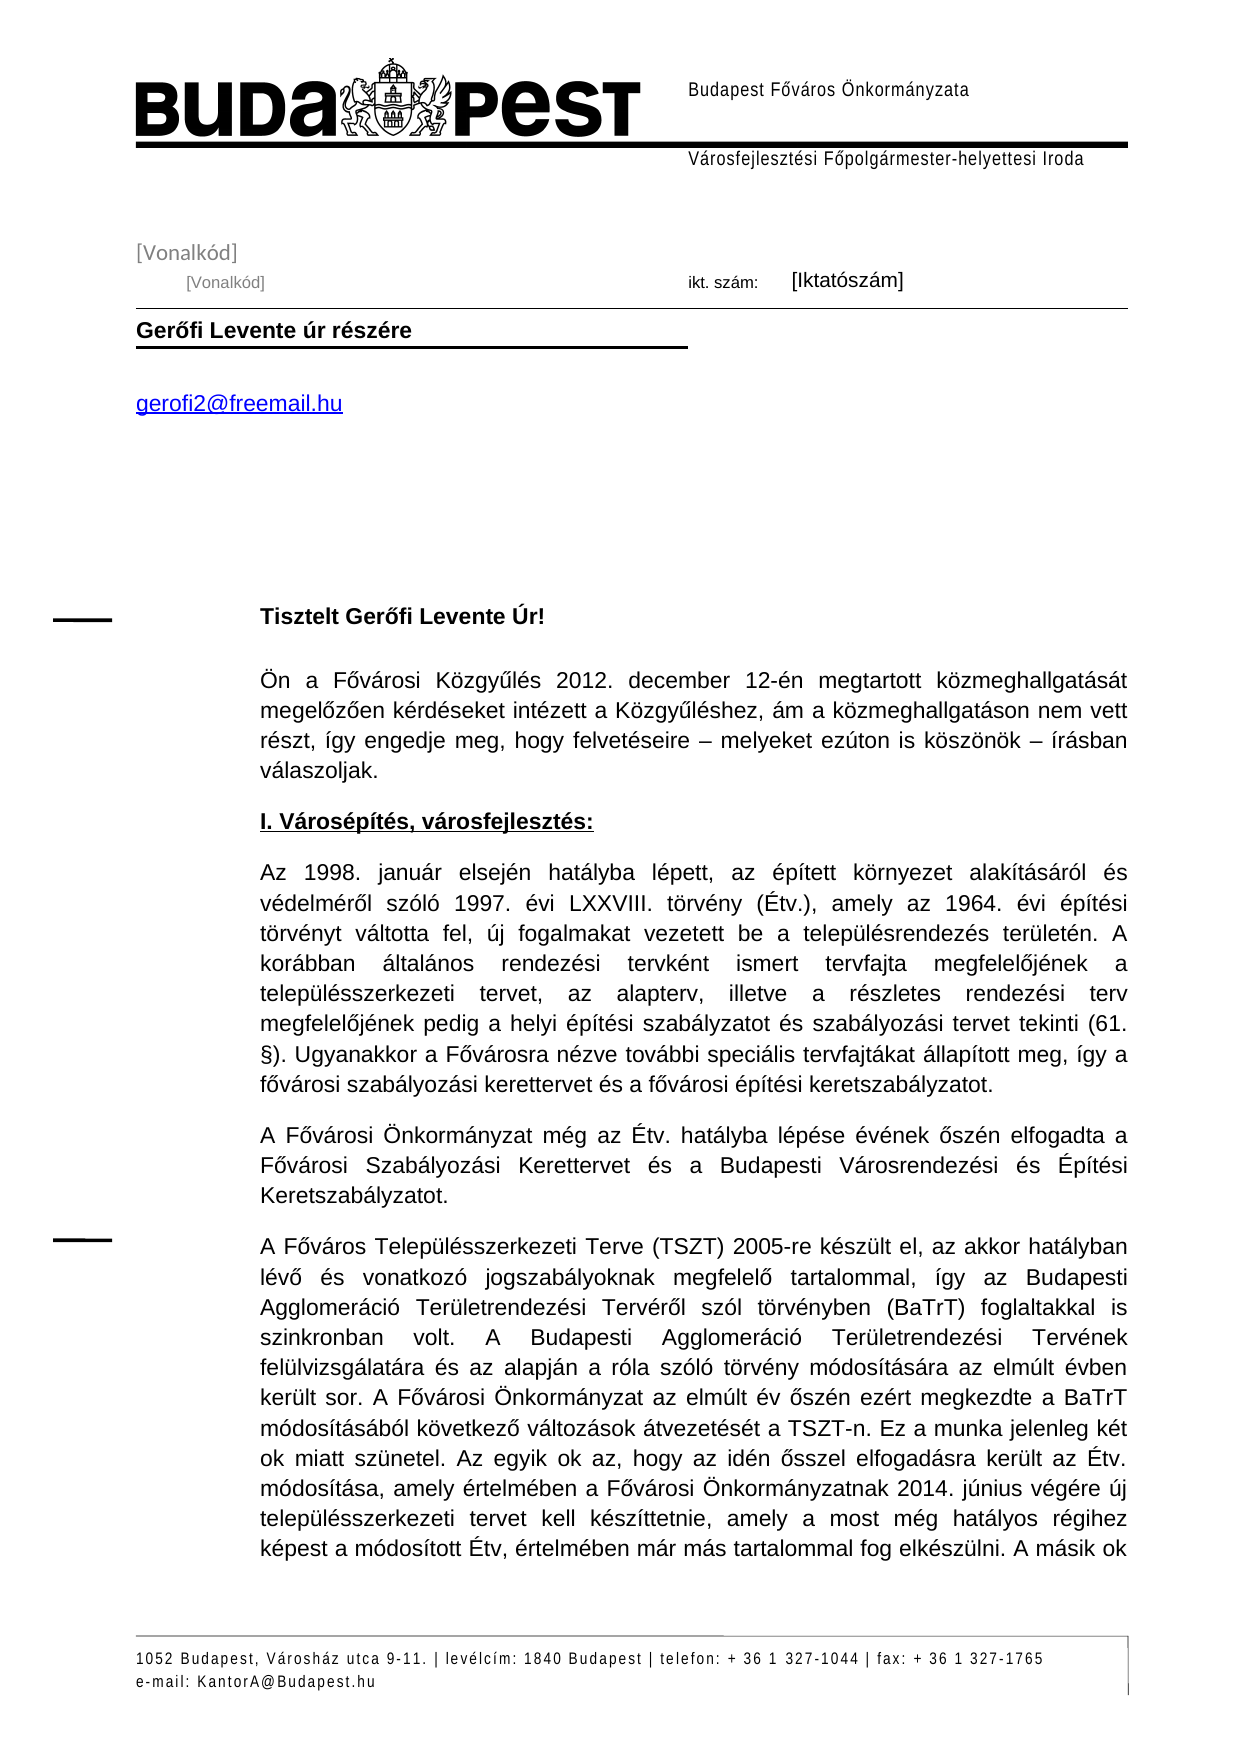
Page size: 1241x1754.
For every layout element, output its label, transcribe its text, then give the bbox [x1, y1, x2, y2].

text A Fővárosi Önkormányzat még az Étv. hatályba lépése évének őszén elfogadta a Fővárosi Szabályozási Kerettervet és a Budapesti Városrendezési és Építési Keretszabályzatot. [260, 1122, 1128, 1209]
text Ön a Fővárosi Közgyűlés 2012. december 12-én megtartott közmeghallgatását megelőzően kérdéseket intézett a Közgyűléshez, ám a közmeghallgatáson nem vett részt, így engedje meg, hogy felvetéseire – melyeket ezúton is köszönök – írásban válaszoljak. [260, 667, 1128, 784]
text Az 1998. január elsején hatályba lépett, az épített környezet alakításáról és védelméről szóló 1997. évi LXXVIII. törvény (Étv.), amely az 1964. évi építési törvényt váltotta fel, új fogalmakat vezetett be a településrendezés területén. A korábban általános rendezési tervként ismert tervfajta megfelelőjének a településszerkezeti tervet, az alapterv, illetve a részletes rendezési terv megfelelőjének pedig a helyi építési szabályzatot és szabályozási tervet tekinti (61. §). Ugyanakkor a Fővárosra nézve további speciális tervfajtákat állapított meg, így a fővárosi szabályozási kerettervet és a fővárosi építési keretszabályzatot. [260, 859, 1128, 1097]
picture [135, 58, 1128, 148]
text Tisztelt Gerőfi Levente Úr! [260, 603, 1128, 629]
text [260, 1233, 1128, 1562]
text I. Városépítés, városfejlesztés: [260, 808, 1128, 835]
